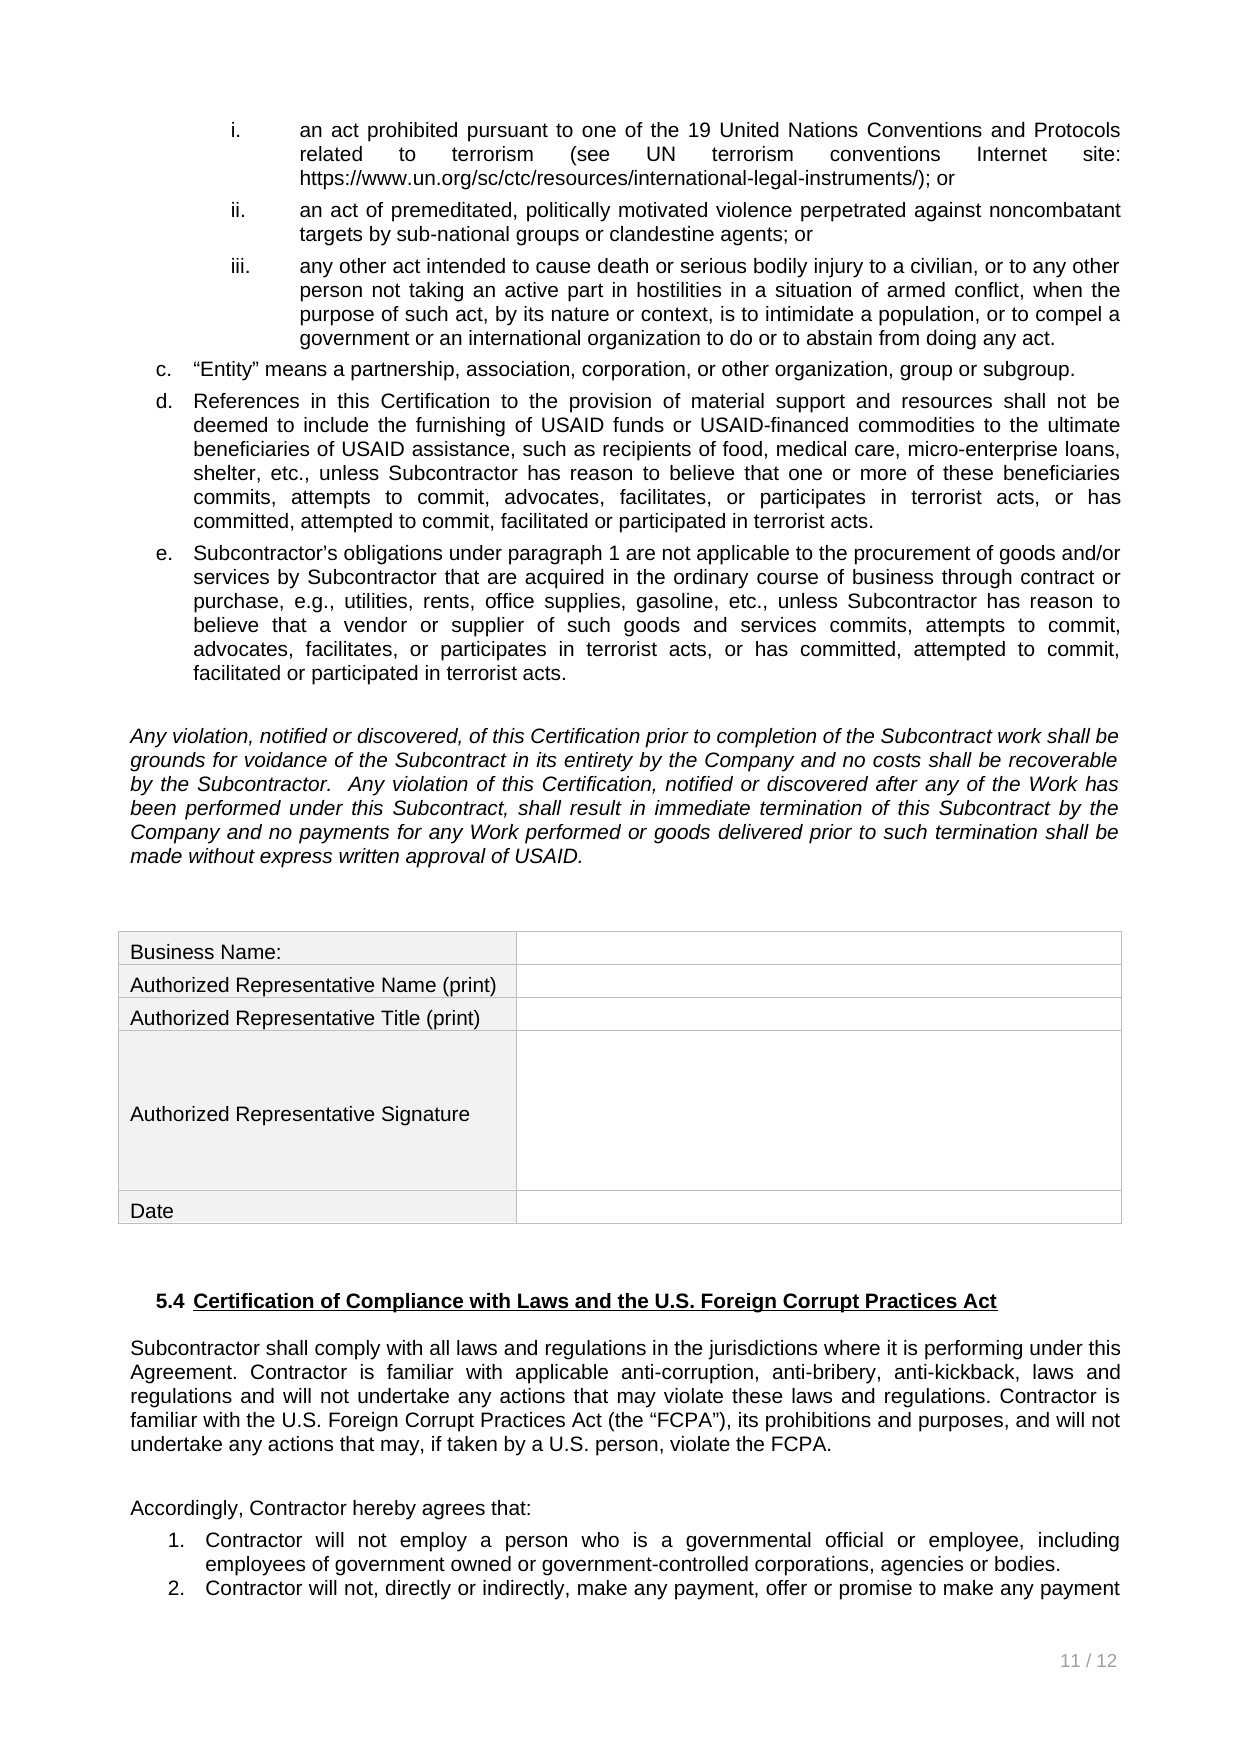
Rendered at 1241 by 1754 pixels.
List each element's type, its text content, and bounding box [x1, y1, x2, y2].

list “Entity” means a partnership, association, corporation, or other organization, group or subgroup. [156, 357, 1122, 381]
table_cell [517, 965, 1121, 997]
list References in this Certification to the provision of material support and resources shall not be deemed to include the furnishing of USAID funds or USAID-financed commodities to the ultimate beneficiaries of USAID assistance, such as recipients of food, medical care, micro-enterprise loans, shelter, etc., unless Subcontractor has reason to believe that one or more of these beneficiaries commits, attempts to commit, advocates, facilitates, or participates in terrorist acts, or has committed, attempted to commit, facilitated or participated in terrorist acts. [156, 389, 1122, 533]
list an act of premeditated, politically motivated violence perpetrated against noncombatant targets by sub-national groups or clandestine agents; or [231, 198, 1122, 246]
table_cell [517, 1031, 1121, 1189]
text Accordingly, Contractor hereby agrees that: [130, 1496, 1122, 1519]
table_cell [517, 998, 1121, 1030]
text Any violation, notified or discovered, of this Certification prior to completion of the Subcontract work shall be grounds for voidance of the Subcontract in its entirety by the Company and no costs shall be recoverable by the Subcontractor. Any violation of this Certification, notified or discovered after any of the Work has been performed under this Subcontract, shall result in immediate termination of this Subcontract by the Company and no payments for any Work performed or goods delivered prior to such termination shall be made without express written approval of USAID. [130, 724, 1122, 868]
table_header [517, 932, 1121, 964]
table_cell [517, 1191, 1121, 1222]
table_cell Authorized Representative Title (print) [119, 998, 516, 1030]
list Subcontractor’s obligations under paragraph 1 are not applicable to the procurement of goods and/or services by Subcontractor that are acquired in the ordinary course of business through contract or purchase, e.g., utilities, rents, office supplies, gasoline, etc., unless Subcontractor has reason to believe that a vendor or supplier of such goods and services commits, attempts to commit, advocates, facilitates, or participates in terrorist acts, or has committed, attempted to commit, facilitated or participated in terrorist acts. [156, 541, 1122, 684]
table_cell Authorized Representative Signature [119, 1031, 516, 1189]
text Subcontractor shall comply with all laws and regulations in the jurisdictions where it is performing under this Agreement. Contractor is familiar with applicable anti-corruption, anti-bribery, anti-kickback, laws and regulations and will not undertake any actions that may violate these laws and regulations. Contractor is familiar with the U.S. Foreign Corrupt Practices Act (the “FCPA”), its prohibitions and purposes, and will not undertake any actions that may, if taken by a U.S. person, violate the FCPA. [130, 1336, 1122, 1456]
list Contractor will not employ a person who is a governmental official or employee, including employees of government owned or government-controlled corporations, agencies or bodies. [168, 1527, 1122, 1575]
list Certification of Compliance with Laws and the U.S. Foreign Corrupt Practices Act [156, 1289, 1122, 1313]
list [168, 1575, 1122, 1599]
list an act prohibited pursuant to one of the 19 United Nations Conventions and Protocols related to terrorism (see UN terrorism conventions Internet site: https://www.un.org/sc/ctc/resources/international-legal-instruments/); or [231, 118, 1122, 190]
table_cell Date [119, 1191, 516, 1222]
table_cell Authorized Representative Name (print) [119, 965, 516, 997]
table_header Business Name: [119, 932, 516, 964]
list any other act intended to cause death or serious bodily injury to a civilian, or to any other person not taking an active part in hostilities in a situation of armed conflict, when the purpose of such act, by its nature or context, is to intimidate a population, or to compel a government or an international organization to do or to abstain from doing any act. [231, 254, 1122, 349]
